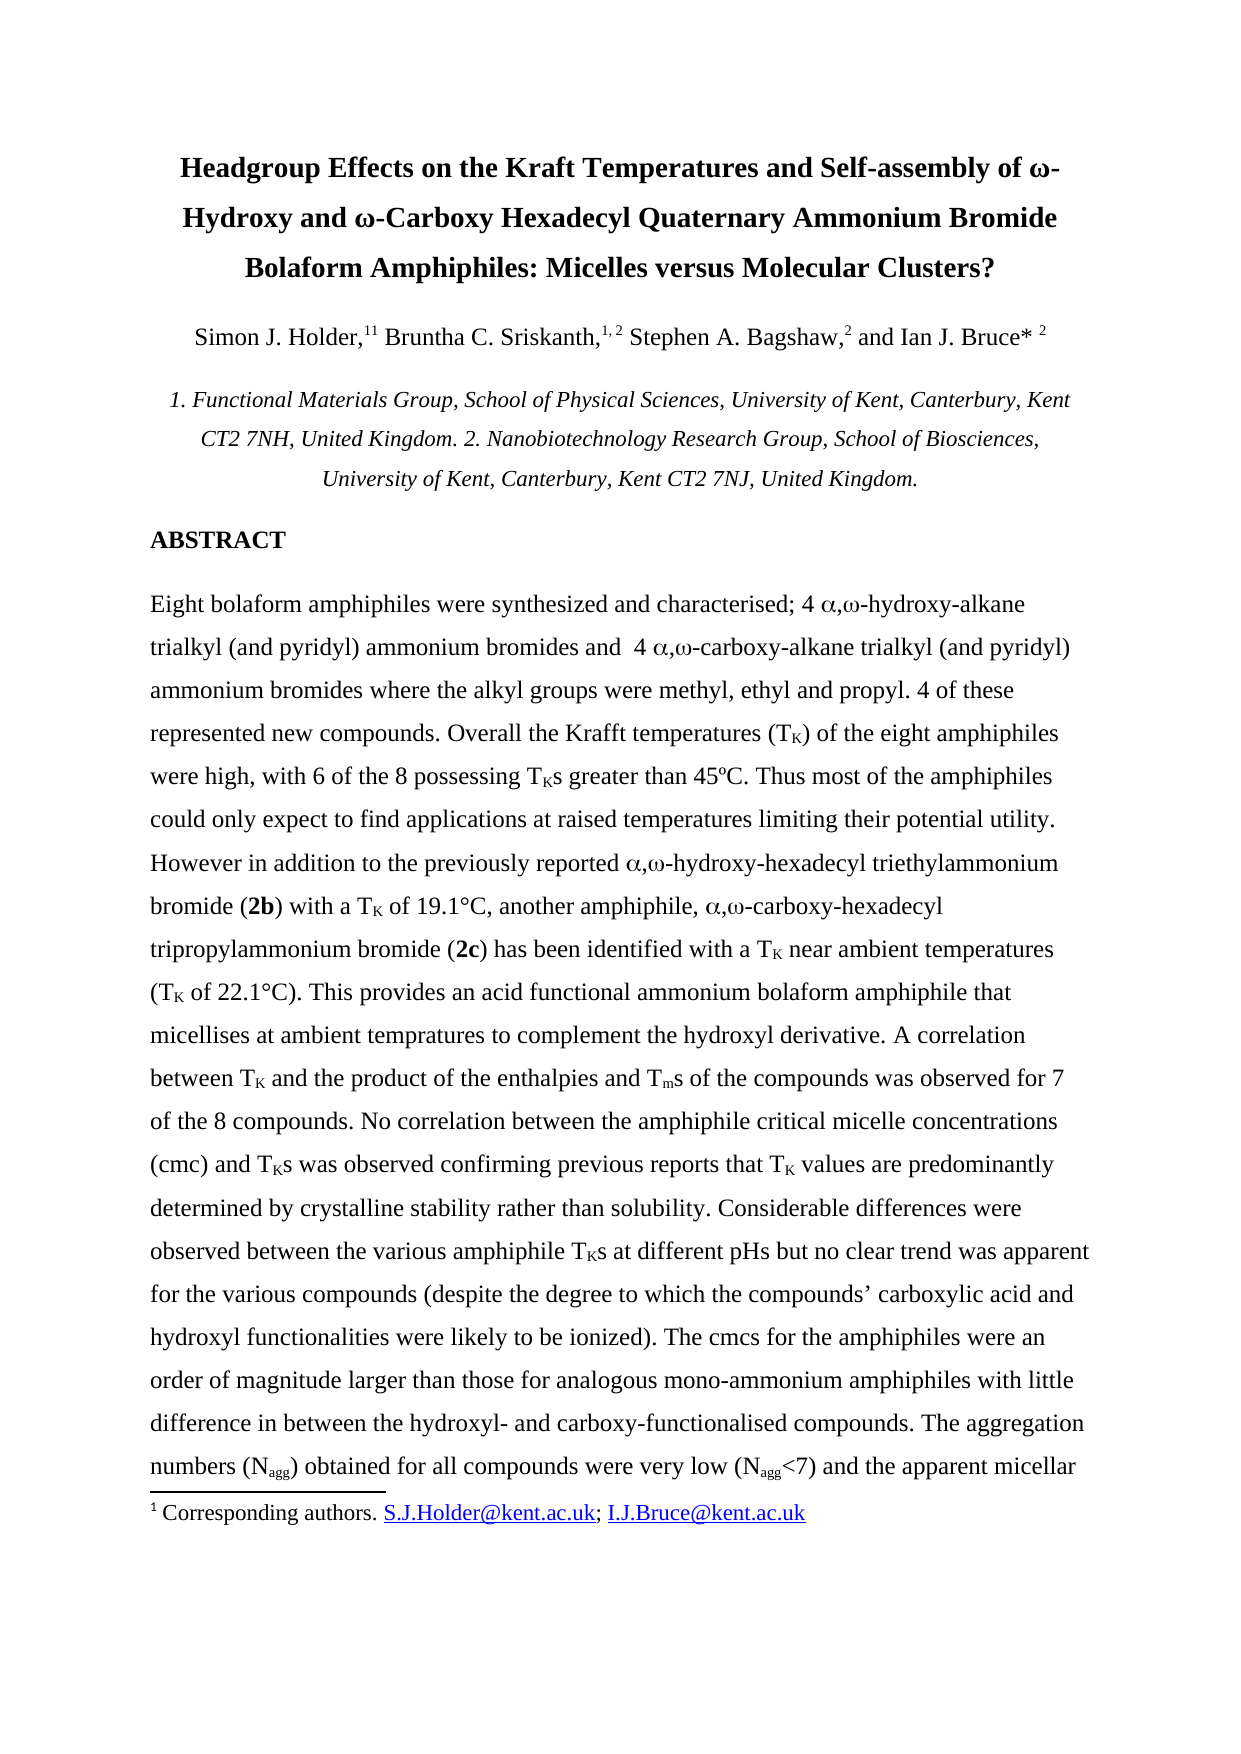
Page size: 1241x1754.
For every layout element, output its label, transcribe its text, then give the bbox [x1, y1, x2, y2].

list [150, 589, 1090, 1480]
list 1. Functional Materials Group, School of Physical Sciences, University of Kent, Canterbury, Kent CT2 7NH, United Kingdom. 2. Nanobiotechnology Research Group, School of Biosciences, University of Kent, Canterbury, Kent CT2 7NJ, United Kingdom. [150, 386, 1090, 491]
text Simon J. Holder,1 Bruntha C. Sriskanth,1, 2 Stephen A. Bagshaw,2 and Ian J. Bruce* 2 [150, 322, 1090, 351]
text ABSTRACT [150, 525, 1090, 554]
text Headgroup Effects on the Kraft Temperatures and Self-assembly of ω-Hydroxy and ω-Carboxy Hexadecyl Quaternary Ammonium Bromide Bolaform Amphiphiles: Micelles versus Molecular Clusters? [150, 150, 1090, 284]
